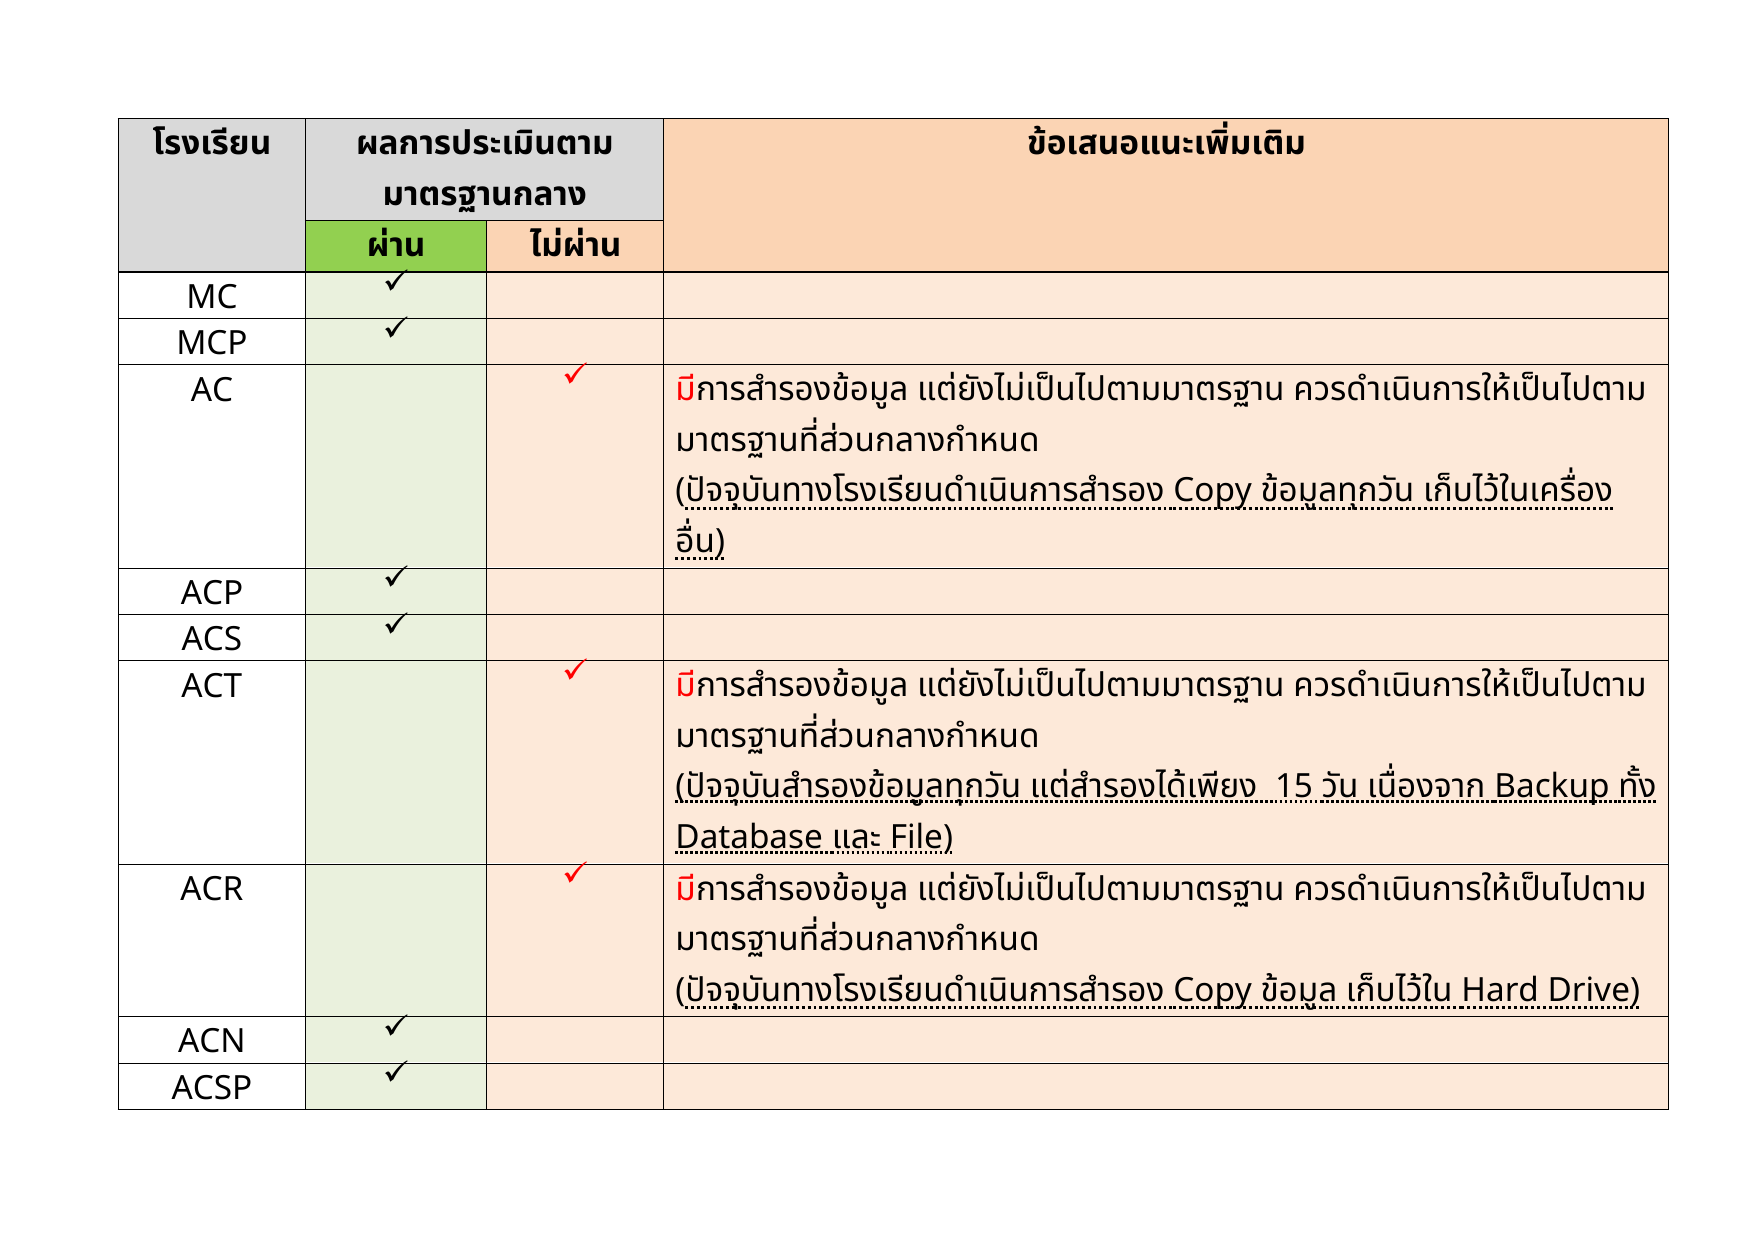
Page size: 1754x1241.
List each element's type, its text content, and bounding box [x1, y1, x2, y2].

table_cell [306, 1064, 486, 1109]
table_cell ไม่ผ่าน [487, 221, 663, 271]
table_cell [487, 661, 663, 863]
table_cell ผ่าน [306, 221, 486, 271]
table_cell [487, 365, 663, 567]
table_cell [664, 319, 1668, 364]
table_cell ACR [119, 865, 305, 1016]
table_header ข้อเสนอแนะเพิ่มเติม [664, 119, 1668, 271]
table_header ผลการประเมินตามมาตรฐานกลาง [306, 119, 663, 220]
table_cell [306, 569, 486, 614]
table_cell [306, 273, 486, 318]
table_cell [306, 865, 486, 1016]
table_cell MC [119, 273, 305, 318]
table_cell [664, 569, 1668, 614]
table_cell [487, 1017, 663, 1062]
table_cell [487, 273, 663, 318]
table_cell [664, 1064, 1668, 1109]
table_header โรงเรียน [119, 119, 305, 271]
table_cell มีการสำรองข้อมูล แต่ยังไม่เป็นไปตามมาตรฐาน ควรดำเนินการให้เป็นไปตามมาตรฐานที่ส่วนกลางกำหนด (ปัจจุบันทางโรงเรียนดำเนินการสำรอง Copy ข้อมูลทุกวัน เก็บไว้ในเครื่องอื่น) [664, 365, 1668, 567]
table_cell ACN [119, 1017, 305, 1062]
table_cell ACSP [119, 1064, 305, 1109]
table_cell ACT [119, 661, 305, 863]
table_cell ACS [119, 615, 305, 660]
table_cell [487, 865, 663, 1016]
table_cell [306, 615, 486, 660]
table_cell [487, 569, 663, 614]
table_cell [487, 615, 663, 660]
table_cell ACP [119, 569, 305, 614]
table_cell มีการสำรองข้อมูล แต่ยังไม่เป็นไปตามมาตรฐาน ควรดำเนินการให้เป็นไปตามมาตรฐานที่ส่วนกลางกำหนด (ปัจจุบันสำรองข้อมูลทุกวัน แต่สำรองได้เพียง 15 วัน เนื่องจาก Backup ทั้ง Database และ File) [664, 661, 1668, 863]
table_cell [664, 1017, 1668, 1062]
table_cell MCP [119, 319, 305, 364]
table_cell [664, 273, 1668, 318]
table_cell [664, 615, 1668, 660]
table_cell [306, 319, 486, 364]
table_cell [487, 319, 663, 364]
table_cell [487, 1064, 663, 1109]
table_cell [306, 1017, 486, 1062]
table_cell [306, 661, 486, 863]
table_cell [306, 365, 486, 567]
table_cell AC [119, 365, 305, 567]
table_cell มีการสำรองข้อมูล แต่ยังไม่เป็นไปตามมาตรฐาน ควรดำเนินการให้เป็นไปตามมาตรฐานที่ส่วนกลางกำหนด (ปัจจุบันทางโรงเรียนดำเนินการสำรอง Copy ข้อมูล เก็บไว้ใน Hard Drive) [664, 865, 1668, 1016]
